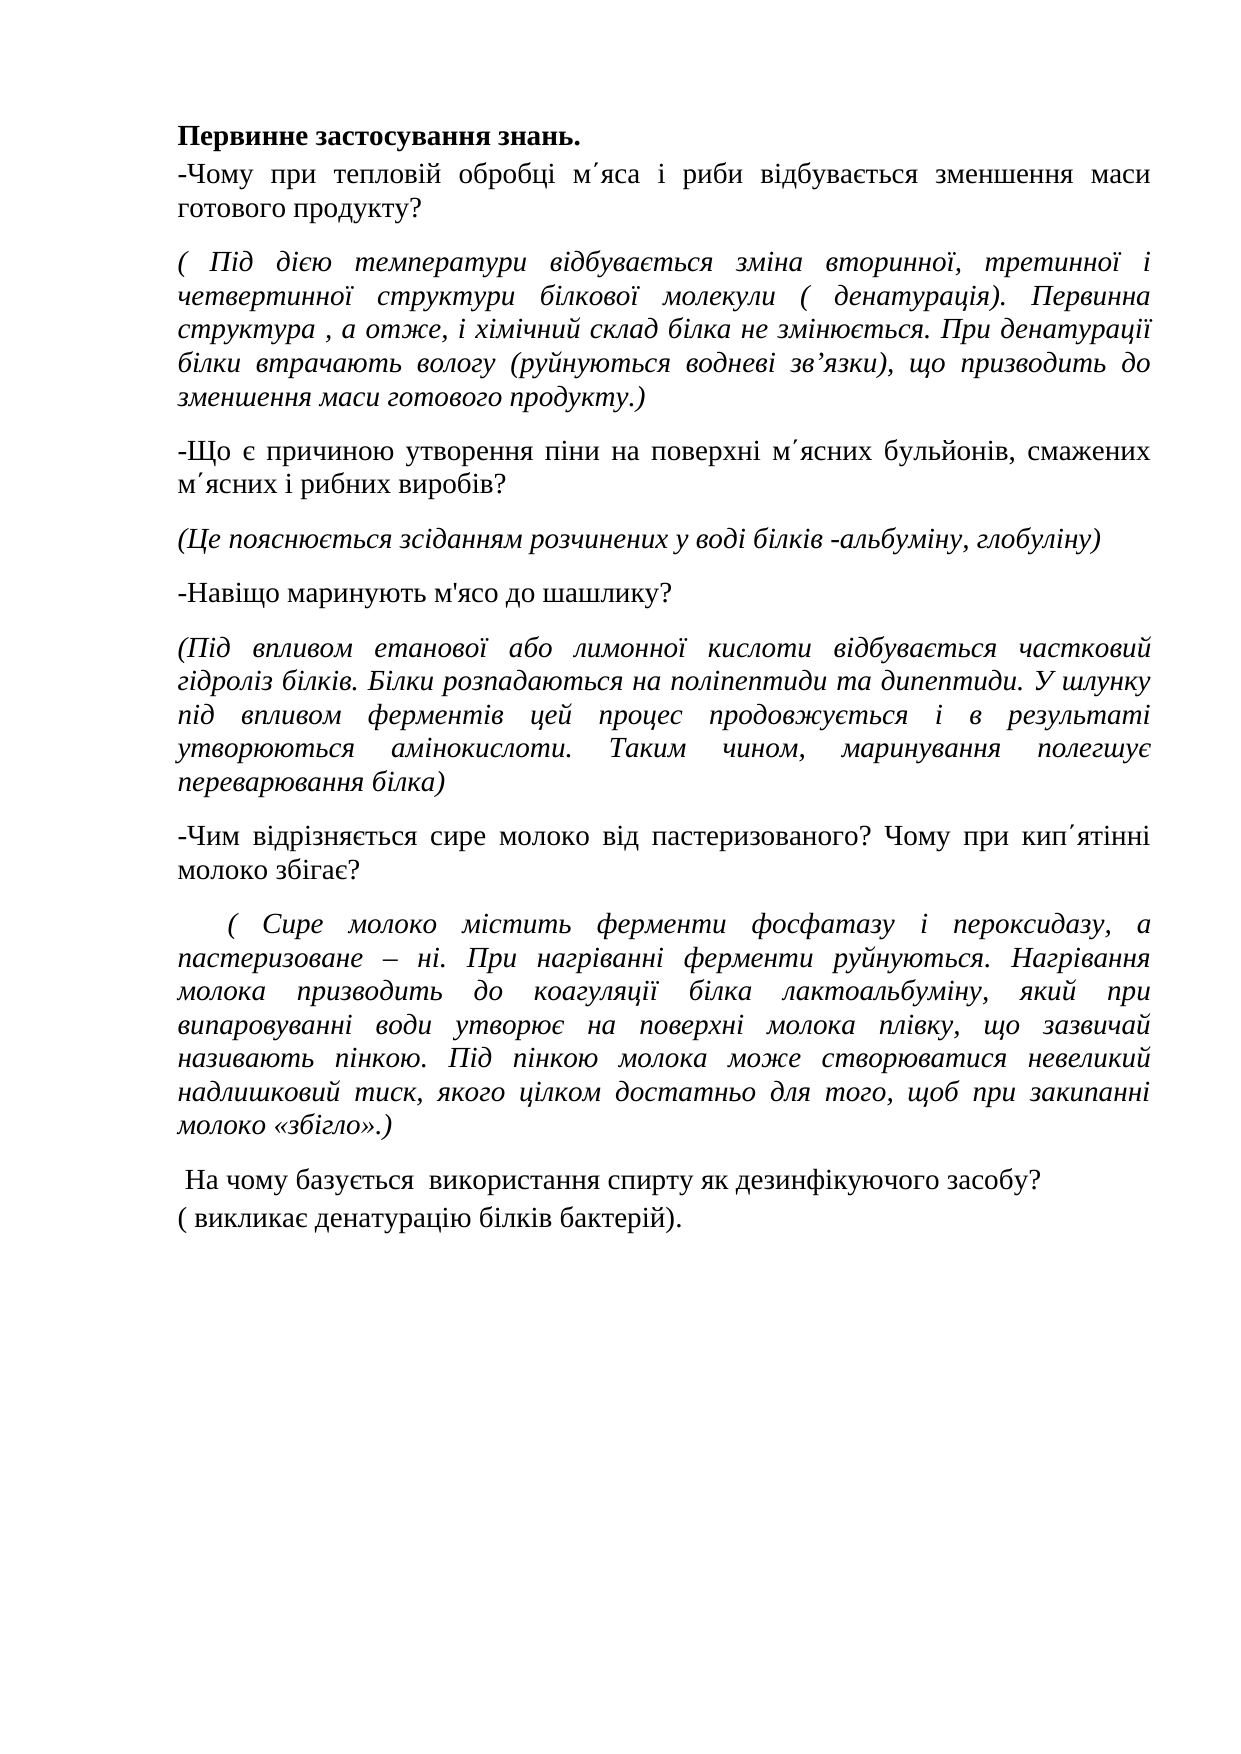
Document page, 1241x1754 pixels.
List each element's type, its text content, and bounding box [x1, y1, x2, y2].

text -Навіщо маринують м'ясо до шашлику? [177, 575, 1152, 609]
text -Що є причиною утворення піни на поверхні м΄ясних бульйонів, смажених м΄ясних і рибних виробів? [177, 433, 1152, 500]
text Первинне застосування знань. [177, 118, 1152, 152]
text На чому базується використання спирту як дезинфікуючого засобу?( викликає денатурацію білків бактерій). [177, 1162, 1152, 1234]
text -Чому при тепловій обробці м΄яса і риби відбувається зменшення маси готового продукту? [177, 157, 1152, 224]
text (Під впливом етанової або лимонної кислоти відбувається частковий гідроліз білків. Білки розпадаються на поліпептиди та дипептиди. У шлунку під впливом ферментів цей процес продовжується і в результаті утворюються амінокислоти. Таким чином, маринування полегшує переварювання білка) [177, 630, 1152, 797]
text (Це пояснюється зсіданням розчинених у воді білків -альбуміну, глобуліну) [177, 521, 1152, 554]
text ( Під дією температури відбувається зміна вторинної, третинної і четвертинної структури білкової молекули ( денатурація). Первинна структура , а отже, і хімічний склад білка не змінюється. При денатурації білки втрачають вологу (руйнуються водневі зв’язки), що призводить до зменшення маси готового продукту.) [177, 244, 1152, 412]
text ( Сире молоко містить ферменти фосфатазу і пероксидазу, а пастеризоване – ні. При нагріванні ферменти руйнуються. Нагрівання молока призводить до коагуляції білка лактоальбуміну, який при випаровуванні води утворює на поверхні молока плівку, що зазвичай називають пінкою. Під пінкою молока може створюватися невеликий надлишковий тиск, якого цілком достатньо для того, щоб при закипанні молоко «збігло».) [177, 906, 1152, 1141]
text -Чим відрізняється сире молоко від пастеризованого? Чому при кип΄ятінні молоко збігає? [177, 818, 1152, 885]
